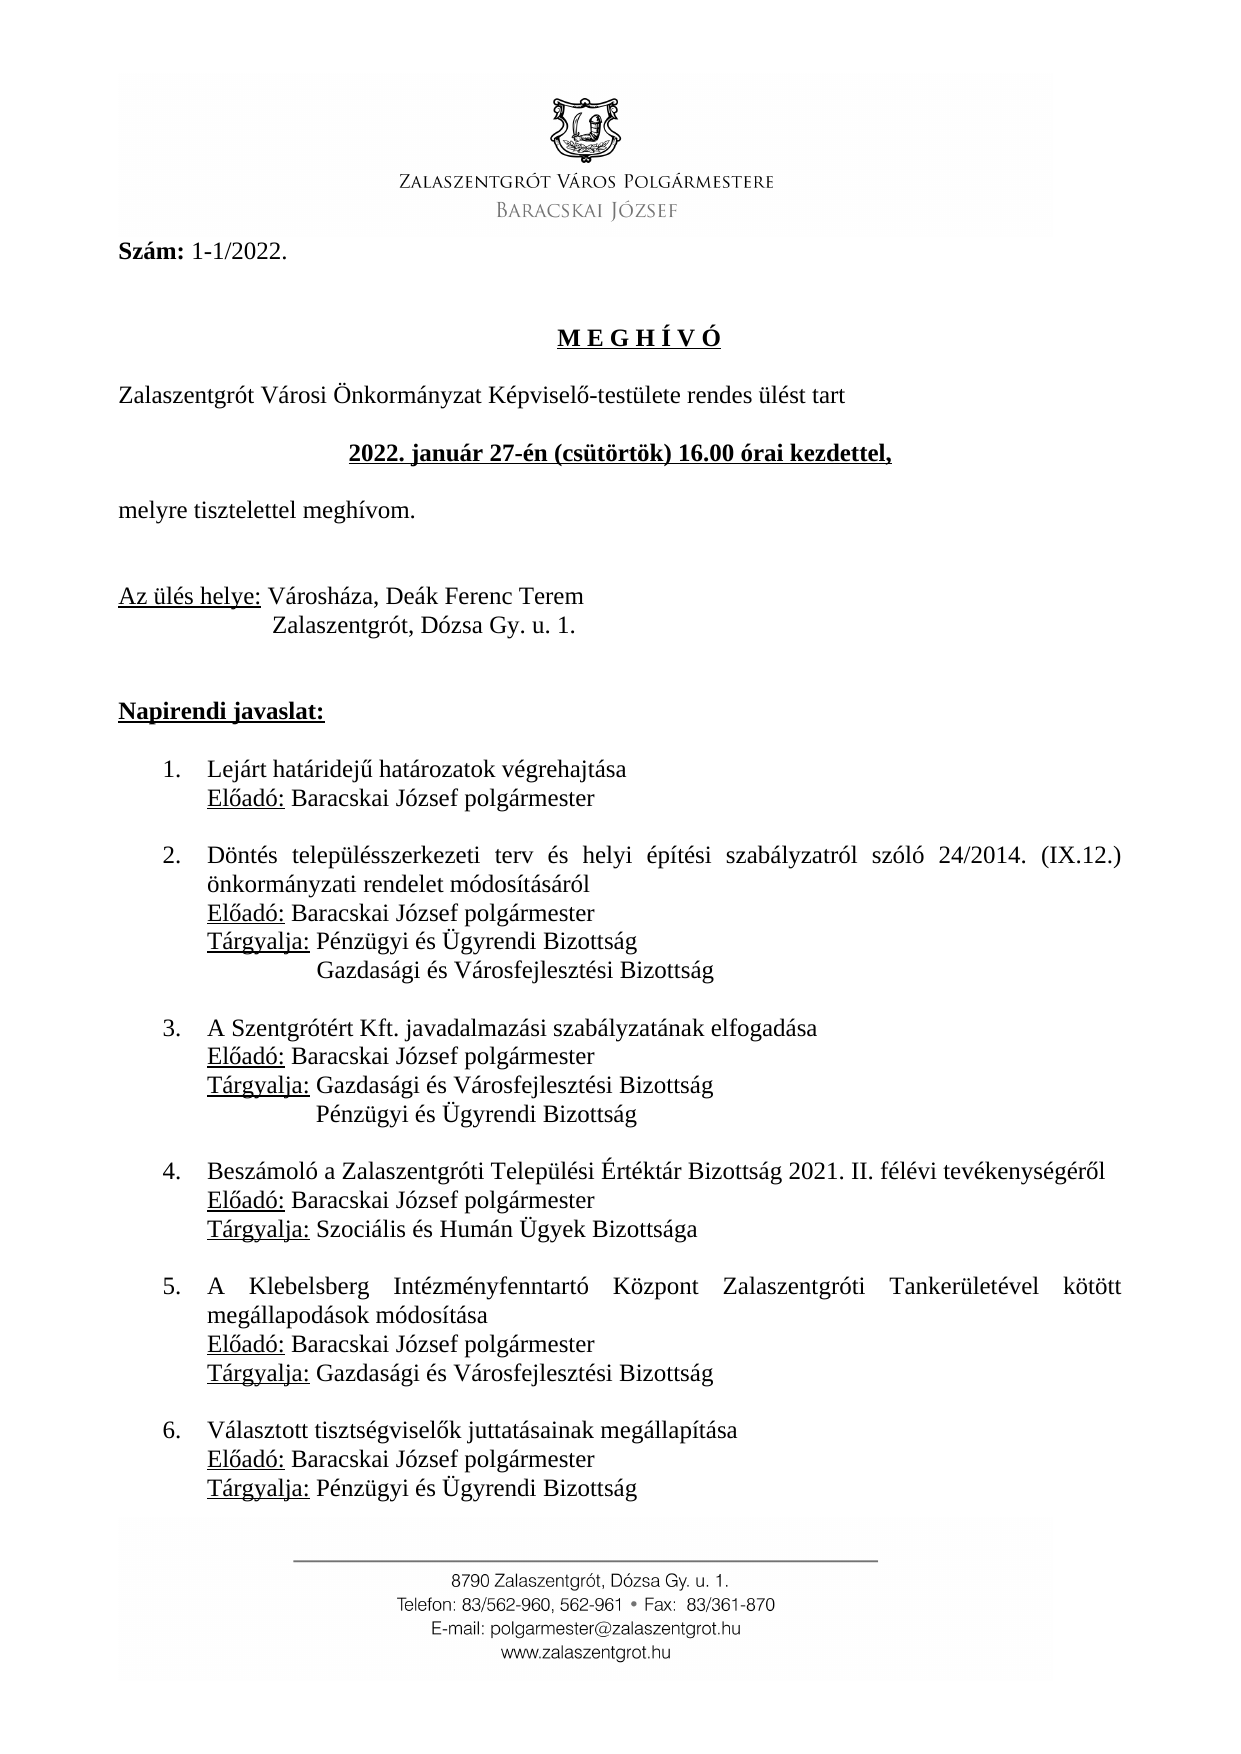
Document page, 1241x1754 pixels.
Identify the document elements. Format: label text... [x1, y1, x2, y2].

list Előadó: Baracskai József polgármester [207, 1041, 1122, 1070]
list Tárgyalja: Gazdasági és Városfejlesztési Bizottság [207, 1070, 1122, 1099]
list Döntés településszerkezeti terv és helyi építési szabályzatról szóló 24/2014. (IX.12.) önkormányzati rendelet módosításáról [162, 840, 1122, 898]
list Választott tisztségviselők juttatásainak megállapítása [162, 1415, 1122, 1444]
list Beszámoló a Zalaszentgróti Települési Értéktár Bizottság 2021. II. félévi tevékenységéről [162, 1156, 1122, 1185]
text Előadó: Baracskai József polgármester [207, 898, 1122, 926]
text Szám: 1-1/2022. [118, 236, 1122, 265]
text M E G H Í V Ó [156, 323, 1122, 351]
list Pénzügyi és Ügyrendi Bizottság [193, 1099, 1122, 1128]
text Tárgyalja: Gazdasági és Városfejlesztési Bizottság [207, 1358, 1122, 1386]
text Előadó: Baracskai József polgármester [207, 1444, 1122, 1473]
list A Klebelsberg Intézményfenntartó Központ Zalaszentgróti Tankerületével kötött megállapodások módosítása [162, 1271, 1122, 1329]
text Előadó: Baracskai József polgármester [207, 783, 1122, 811]
list A Szentgrótért Kft. javadalmazási szabályzatának elfogadása [162, 1013, 1122, 1041]
text melyre tisztelettel meghívom. [118, 495, 1122, 524]
text Zalaszentgrót Városi Önkormányzat Képviselő-testülete rendes ülést tart [118, 380, 1122, 409]
text Előadó: Baracskai József polgármester [207, 1329, 1122, 1358]
text Az ülés helye: Városháza, Deák Ferenc Terem [118, 581, 1122, 610]
text Napirendi javaslat: [118, 696, 1122, 725]
list Tárgyalja: Pénzügyi és Ügyrendi Bizottság [207, 926, 1122, 955]
list Előadó: Baracskai József polgármester [207, 1185, 1122, 1214]
text Zalaszentgrót, Dózsa Gy. u. 1. [156, 610, 1122, 639]
list Tárgyalja: Pénzügyi és Ügyrendi Bizottság [207, 1473, 1122, 1501]
list Gazdasági és Városfejlesztési Bizottság [310, 955, 1122, 984]
list Lejárt határidejű határozatok végrehajtása [162, 754, 1122, 783]
picture [118, 73, 1053, 237]
picture [118, 1517, 1053, 1681]
text 2022. január 27-én (csütörtök) 16.00 órai kezdettel, [118, 438, 1122, 466]
list Tárgyalja: Szociális és Humán Ügyek Bizottsága [207, 1214, 1122, 1243]
